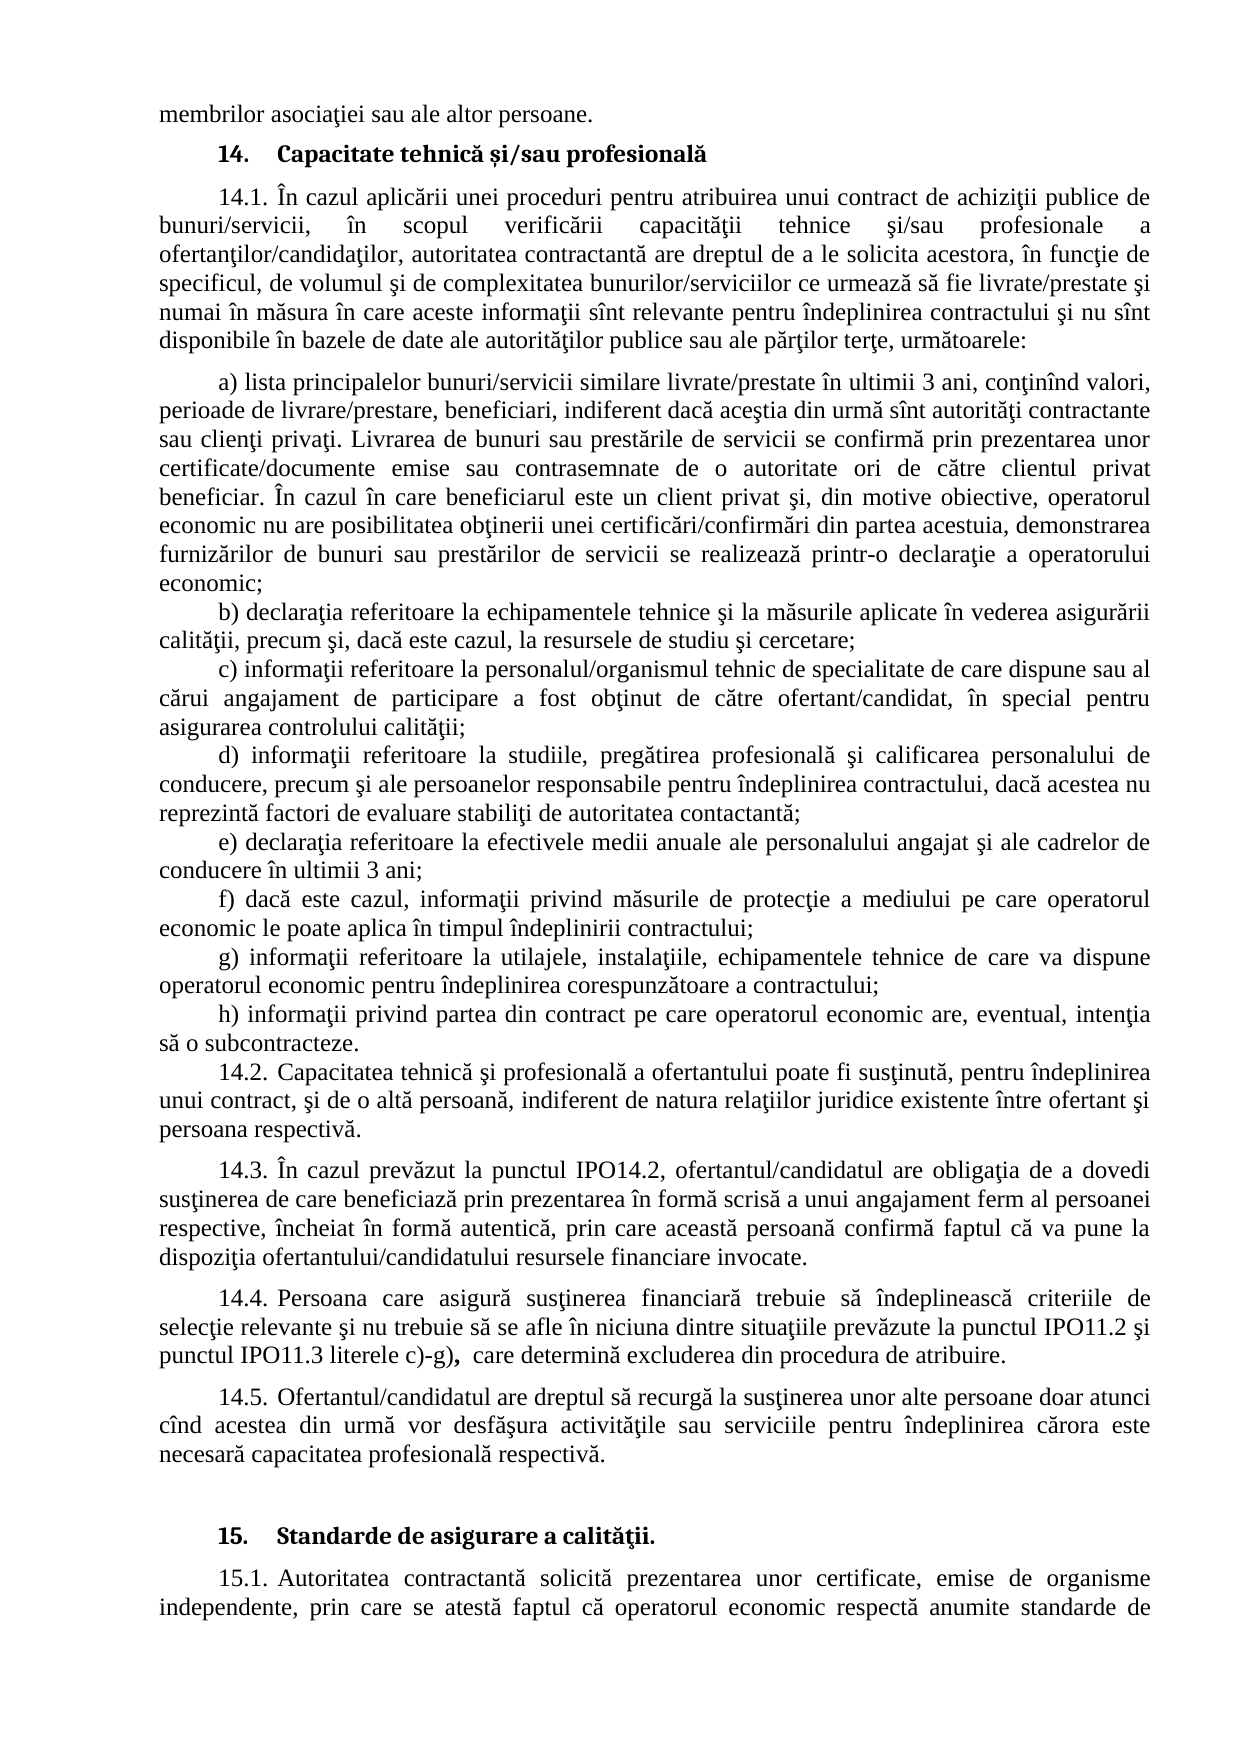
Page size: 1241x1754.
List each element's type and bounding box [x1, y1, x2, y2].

table_cell [148, 99, 1163, 1620]
